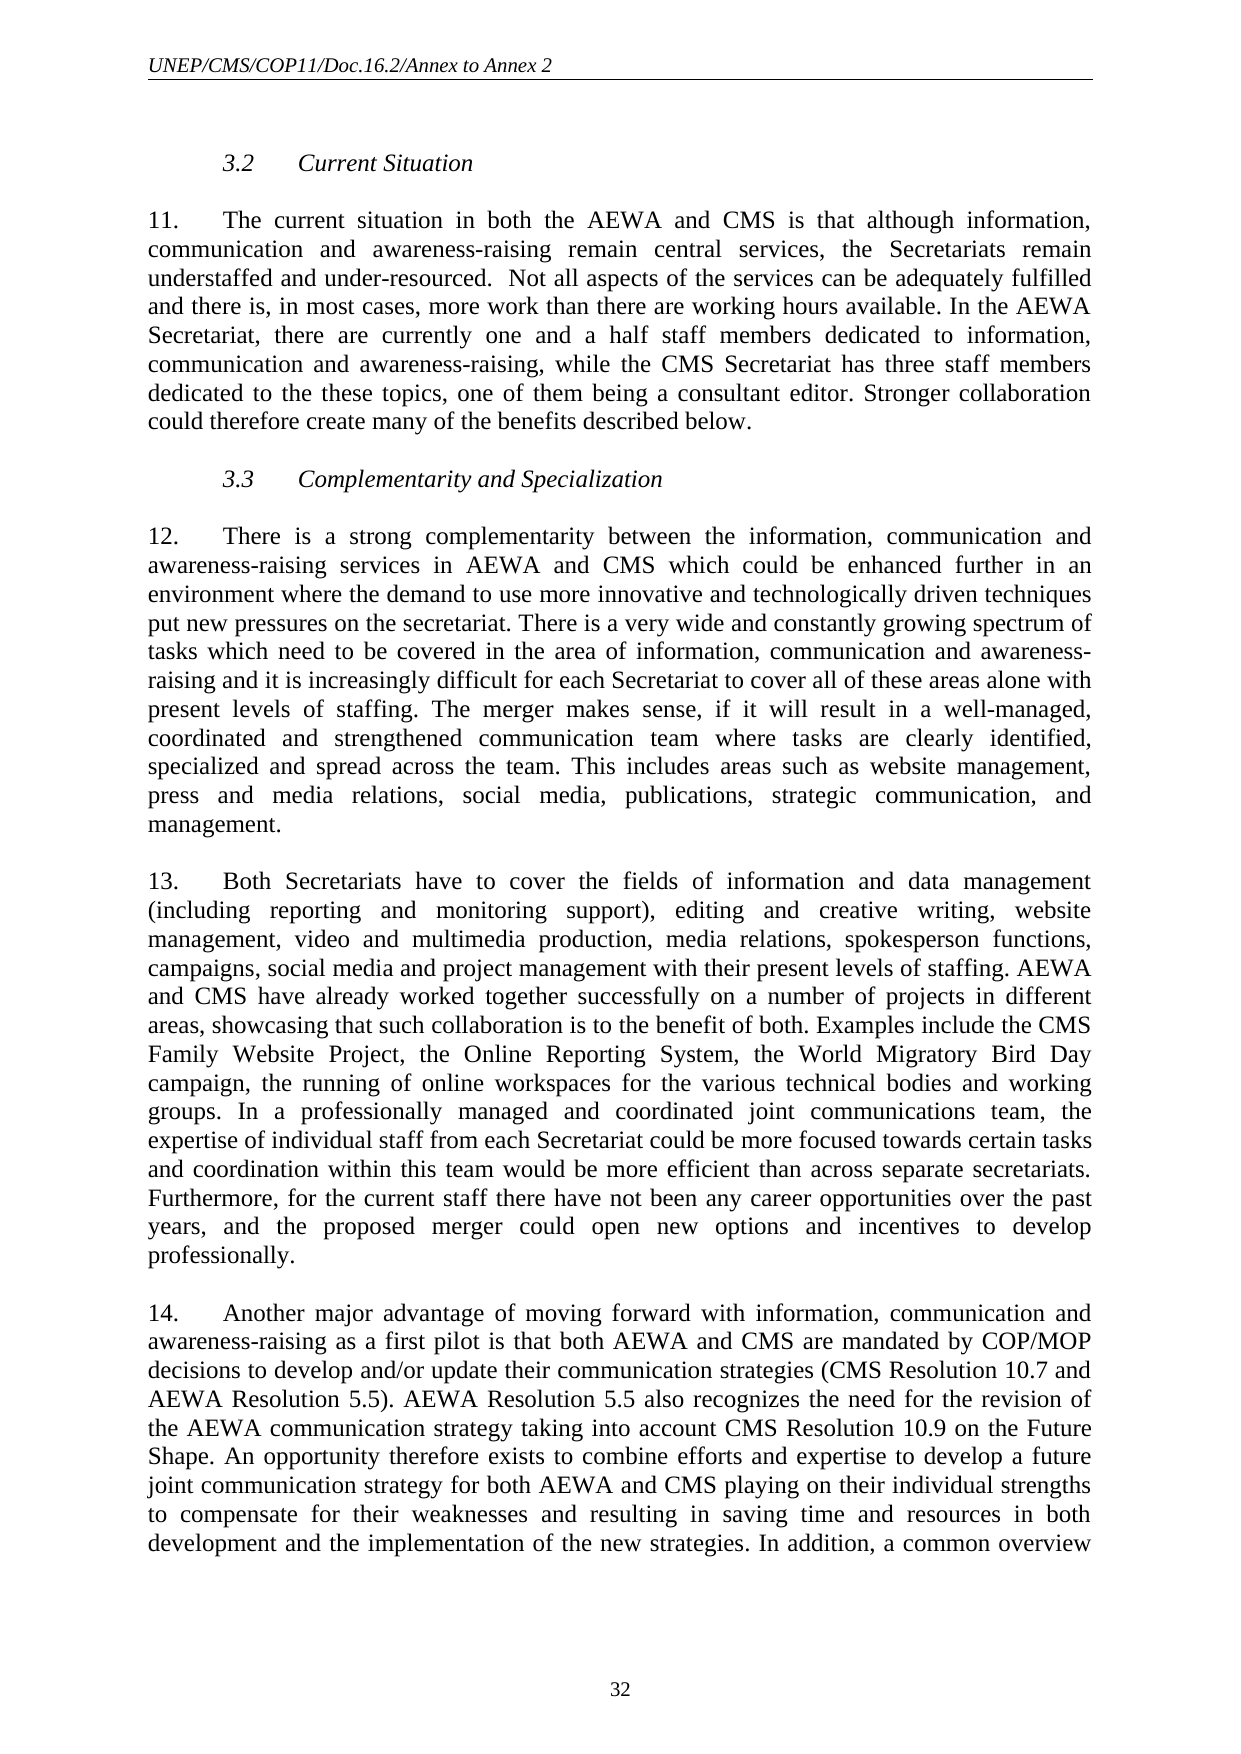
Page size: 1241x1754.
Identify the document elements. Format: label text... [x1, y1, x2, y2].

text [148, 1298, 1092, 1556]
text 13. Both Secretariats have to cover the fields of information and data management (including reporting and monitoring support), editing and creative writing, website management, video and multimedia production, media relations, spokesperson functions, campaigns, social media and project management with their present levels of staffing. AEWA and CMS have already worked together successfully on a number of projects in different areas, showcasing that such collaboration is to the benefit of both. Examples include the CMS Family Website Project, the Online Reporting System, the World Migratory Bird Day campaign, the running of online workspaces for the various technical bodies and working groups. In a professionally managed and coordinated joint communications team, the expertise of individual staff from each Secretariat could be more focused towards certain tasks and coordination within this team would be more efficient than across separate secretariats. Furthermore, for the current staff there have not been any career opportunities over the past years, and the proposed merger could open new options and incentives to develop professionally. [148, 866, 1092, 1269]
text 11. The current situation in both the AEWA and CMS is that although information, communication and awareness-raising remain central services, the Secretariats remain understaffed and under-resourced. Not all aspects of the services can be adequately fulfilled and there is, in most cases, more work than there are working hours available. In the AEWA Secretariat, there are currently one and a half staff members dedicated to information, communication and awareness-raising, while the CMS Secretariat has three staff members dedicated to the these topics, one of them being a consultant editor. Stronger collaboration could therefore create many of the benefits described below. [148, 205, 1092, 435]
text 3.3 Complementarity and Specialization [223, 464, 1092, 493]
text 3.2 Current Situation [223, 148, 1092, 176]
text 12. There is a strong complementarity between the information, communication and awareness-raising services in AEWA and CMS which could be enhanced further in an environment where the demand to use more innovative and technologically driven techniques put new pressures on the secretariat. There is a very wide and constantly growing spectrum of tasks which need to be covered in the area of information, communication and awareness-raising and it is increasingly difficult for each Secretariat to cover all of these areas alone with present levels of staffing. The merger makes sense, if it will result in a well-managed, coordinated and strengthened communication team where tasks are clearly identified, specialized and spread across the team. This includes areas such as website management, press and media relations, social media, publications, strategic communication, and management. [148, 521, 1092, 838]
